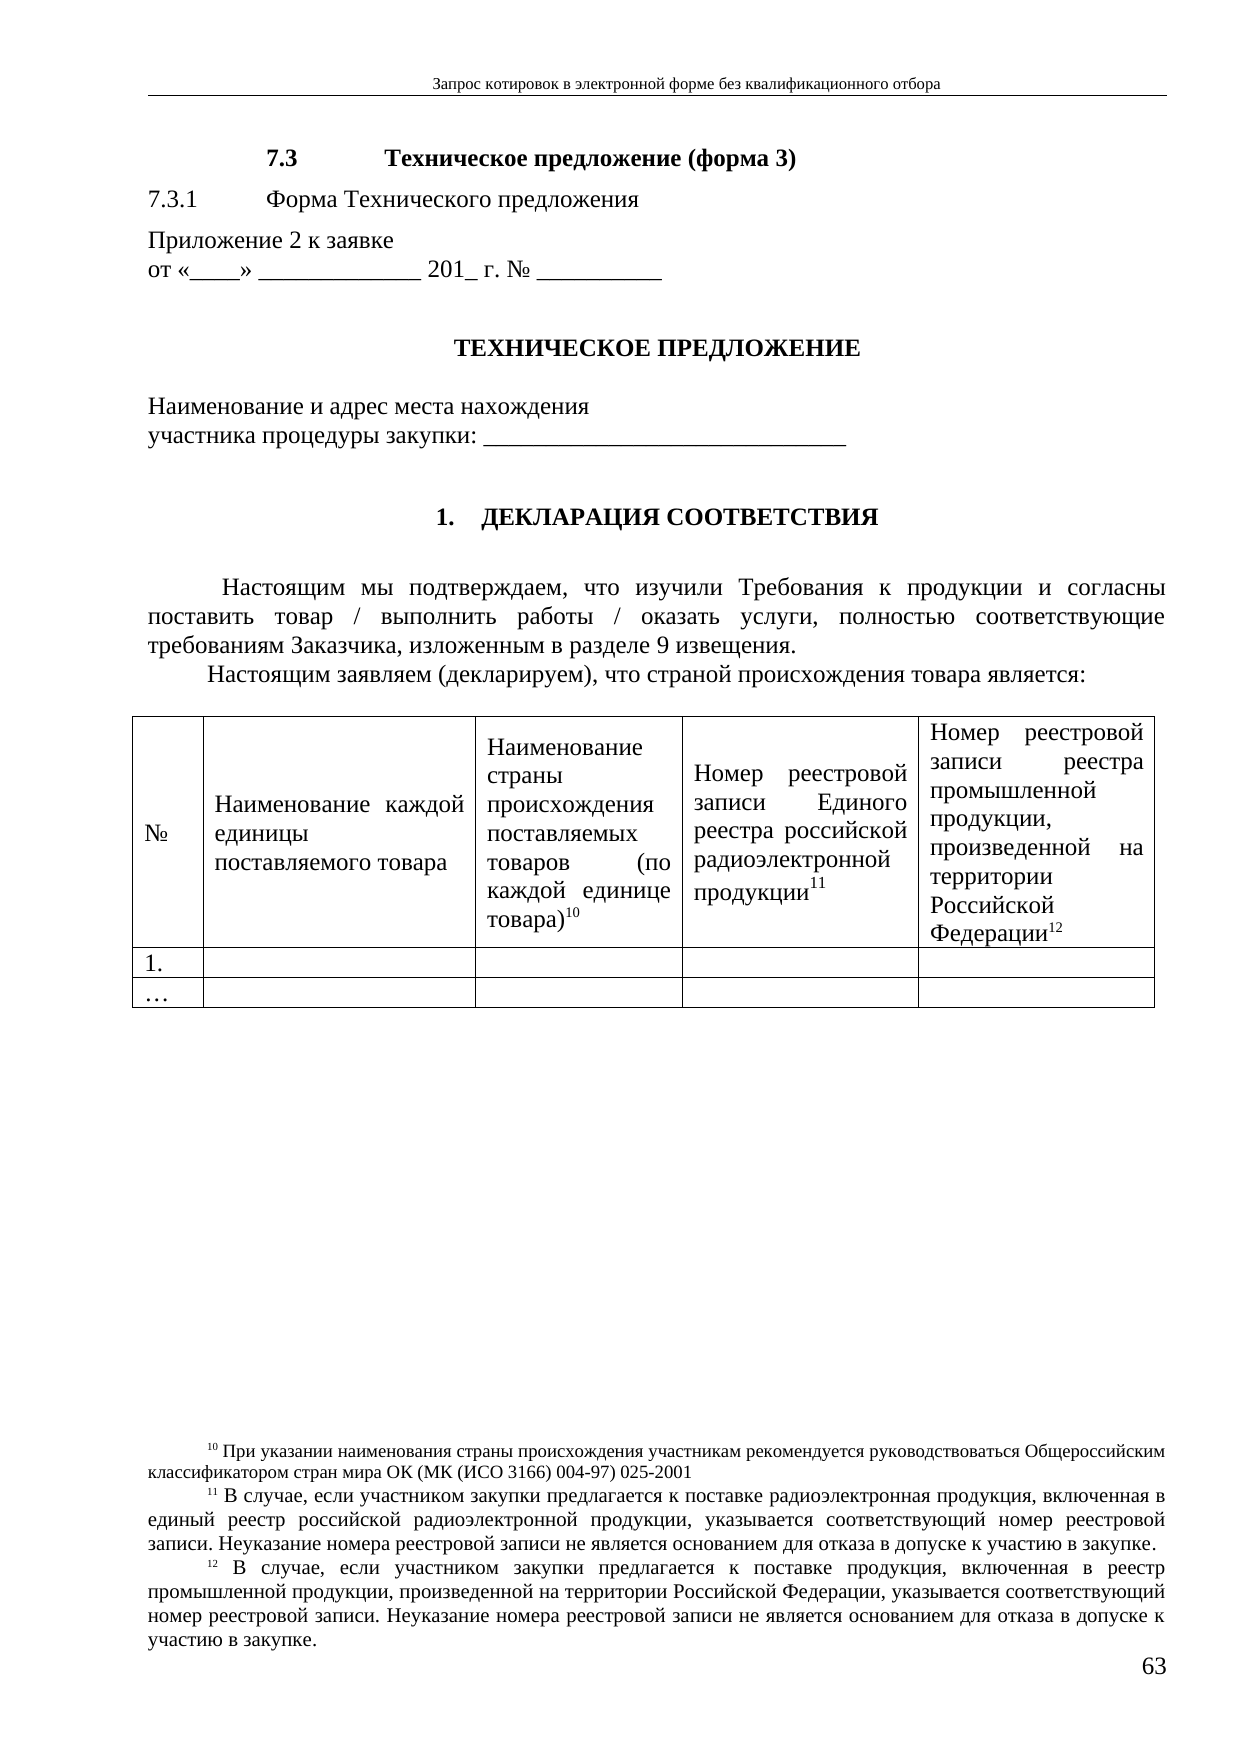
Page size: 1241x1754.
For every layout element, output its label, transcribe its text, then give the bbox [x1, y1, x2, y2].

text ТЕХНИЧЕСКОЕ ПРЕДЛОЖЕНИЕ [148, 333, 1167, 362]
table_cell [683, 978, 918, 1007]
text Наименование и адрес места нахождения [148, 391, 1167, 420]
text участника процедуры закупки: _____________________________ [148, 420, 1167, 449]
table_cell … [133, 978, 203, 1007]
table_cell [476, 948, 682, 977]
table_header № [133, 717, 203, 947]
table_cell 1. [133, 948, 203, 977]
list Приложение 2 к заявке от «____» _____________ 201_ г. № __________ [148, 226, 1167, 283]
list Декларация соответствия [148, 502, 1167, 531]
table_cell [683, 948, 918, 977]
table_cell [919, 978, 1154, 1007]
text Форма Технического предложения [148, 184, 1167, 213]
table_header Номер реестровой записи реестра промышленной продукции, произведенной на территории Российской Федерации [919, 717, 1154, 947]
table_header Наименование каждой единицы поставляемого товара [204, 717, 475, 947]
table_cell [476, 978, 682, 1007]
table_header Номер реестровой записи Единого реестра российской радиоэлектронной продукции [683, 717, 918, 947]
table_cell [204, 948, 475, 977]
text Настоящим мы подтверждаем, что изучили Требования к продукции и согласны поставить товар / выполнить работы / оказать услуги, полностью соответствующие требованиям Заказчика, изложенным в разделе 9 извещения. [148, 572, 1167, 659]
text Техническое предложение (форма 3) [266, 143, 1167, 172]
table_cell [204, 978, 475, 1007]
table_cell [919, 948, 1154, 977]
text Настоящим заявляем (декларируем), что страной происхождения товара является: [148, 659, 1167, 687]
table_header Наименование страны происхождения поставляемых товаров (по каждой единице товара) [476, 717, 682, 947]
